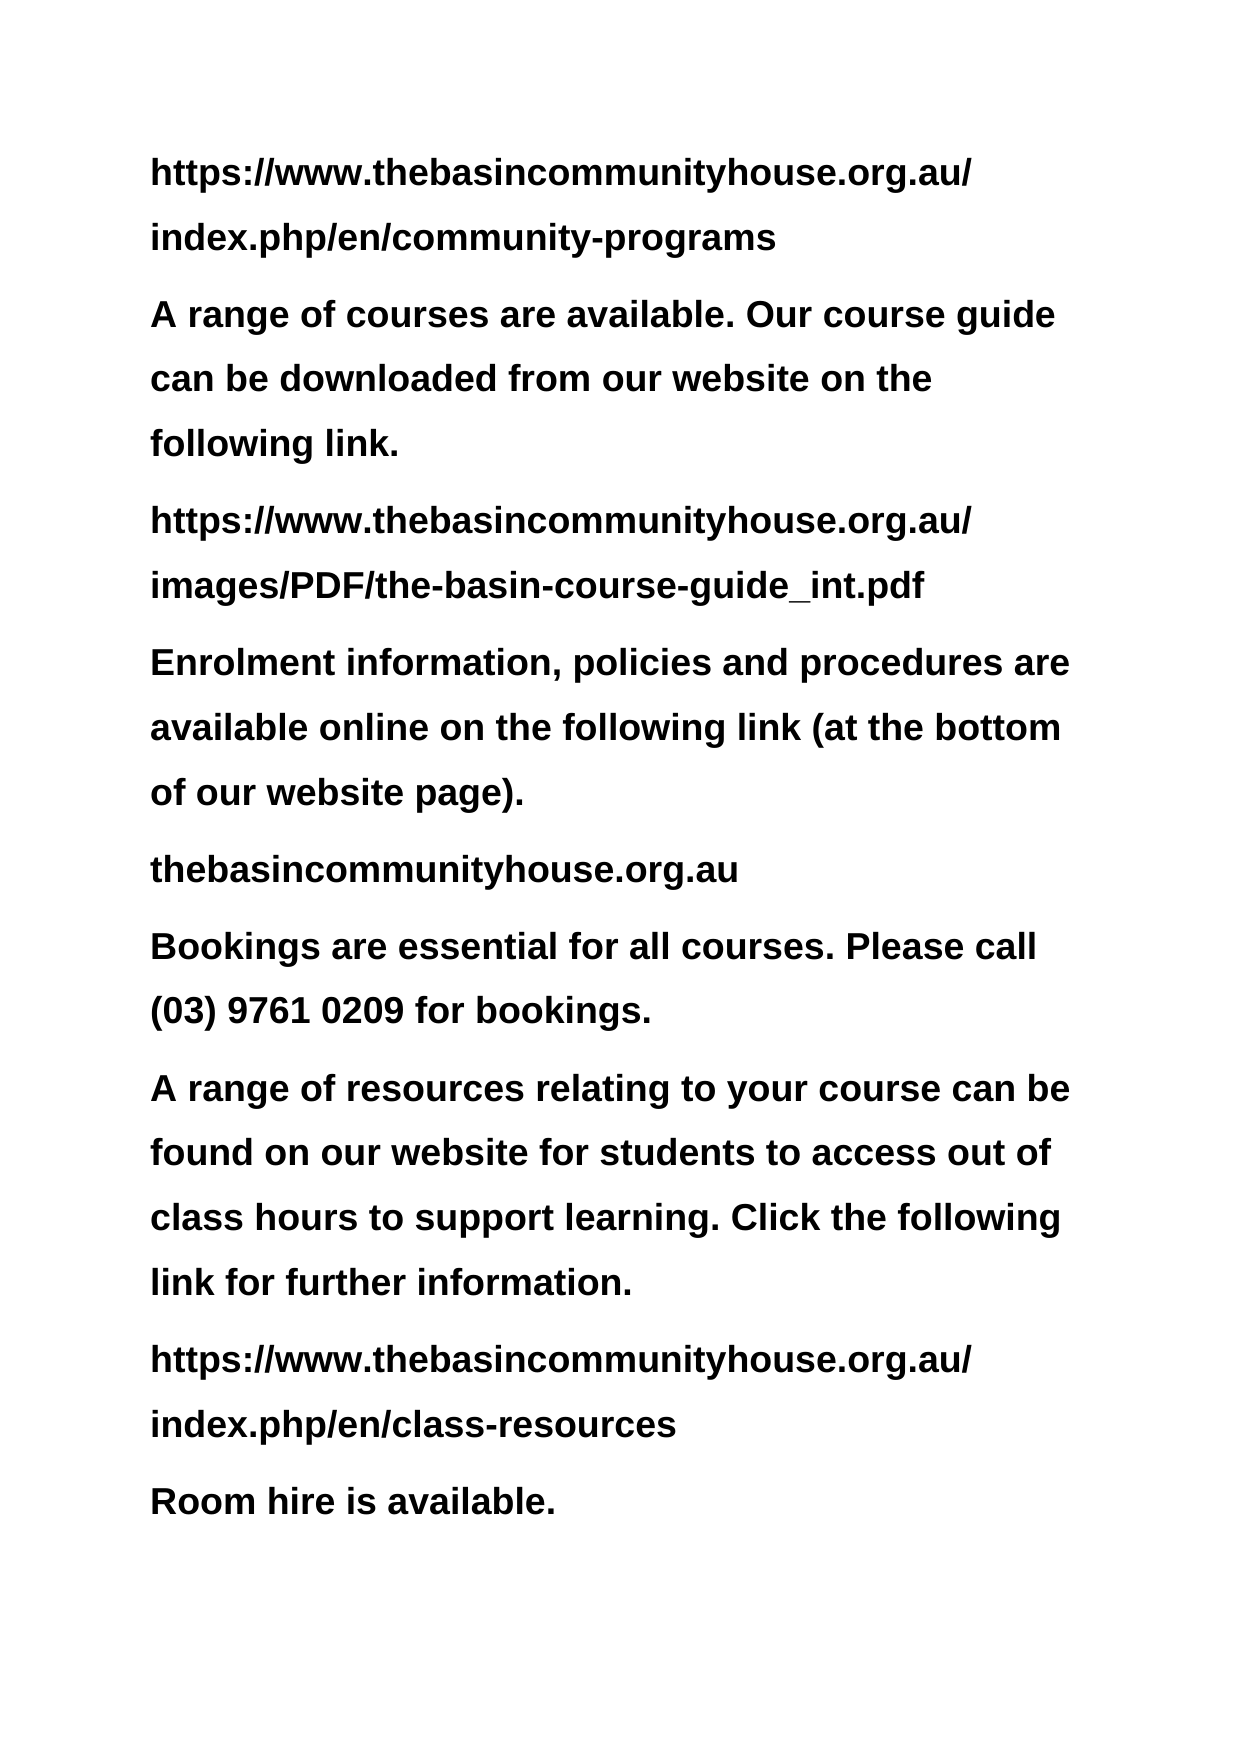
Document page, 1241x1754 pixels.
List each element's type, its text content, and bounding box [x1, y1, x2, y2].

text Room hire is available. [150, 1479, 1090, 1522]
text https://www.thebasincommunityhouse.org.au/index.php/en/class-resources [150, 1337, 1090, 1445]
text A range of resources relating to your course can be found on our website for students to access out of class hours to support learning. Click the following link for further information. [150, 1066, 1090, 1303]
text https://www.thebasincommunityhouse.org.au/index.php/en/community-programs [150, 150, 1090, 258]
text https://www.thebasincommunityhouse.org.au/images/PDF/the-basin-course-guide_int.pdf [150, 498, 1090, 606]
text thebasincommunityhouse.org.au [150, 847, 1090, 890]
text A range of courses are available. Our course guide can be downloaded from our website on the following link. [150, 292, 1090, 464]
text Bookings are essential for all courses. Please call (03) 9761 0209 for bookings. [150, 924, 1090, 1032]
text Enrolment information, policies and procedures are available online on the following link (at the bottom of our website page). [150, 640, 1090, 813]
